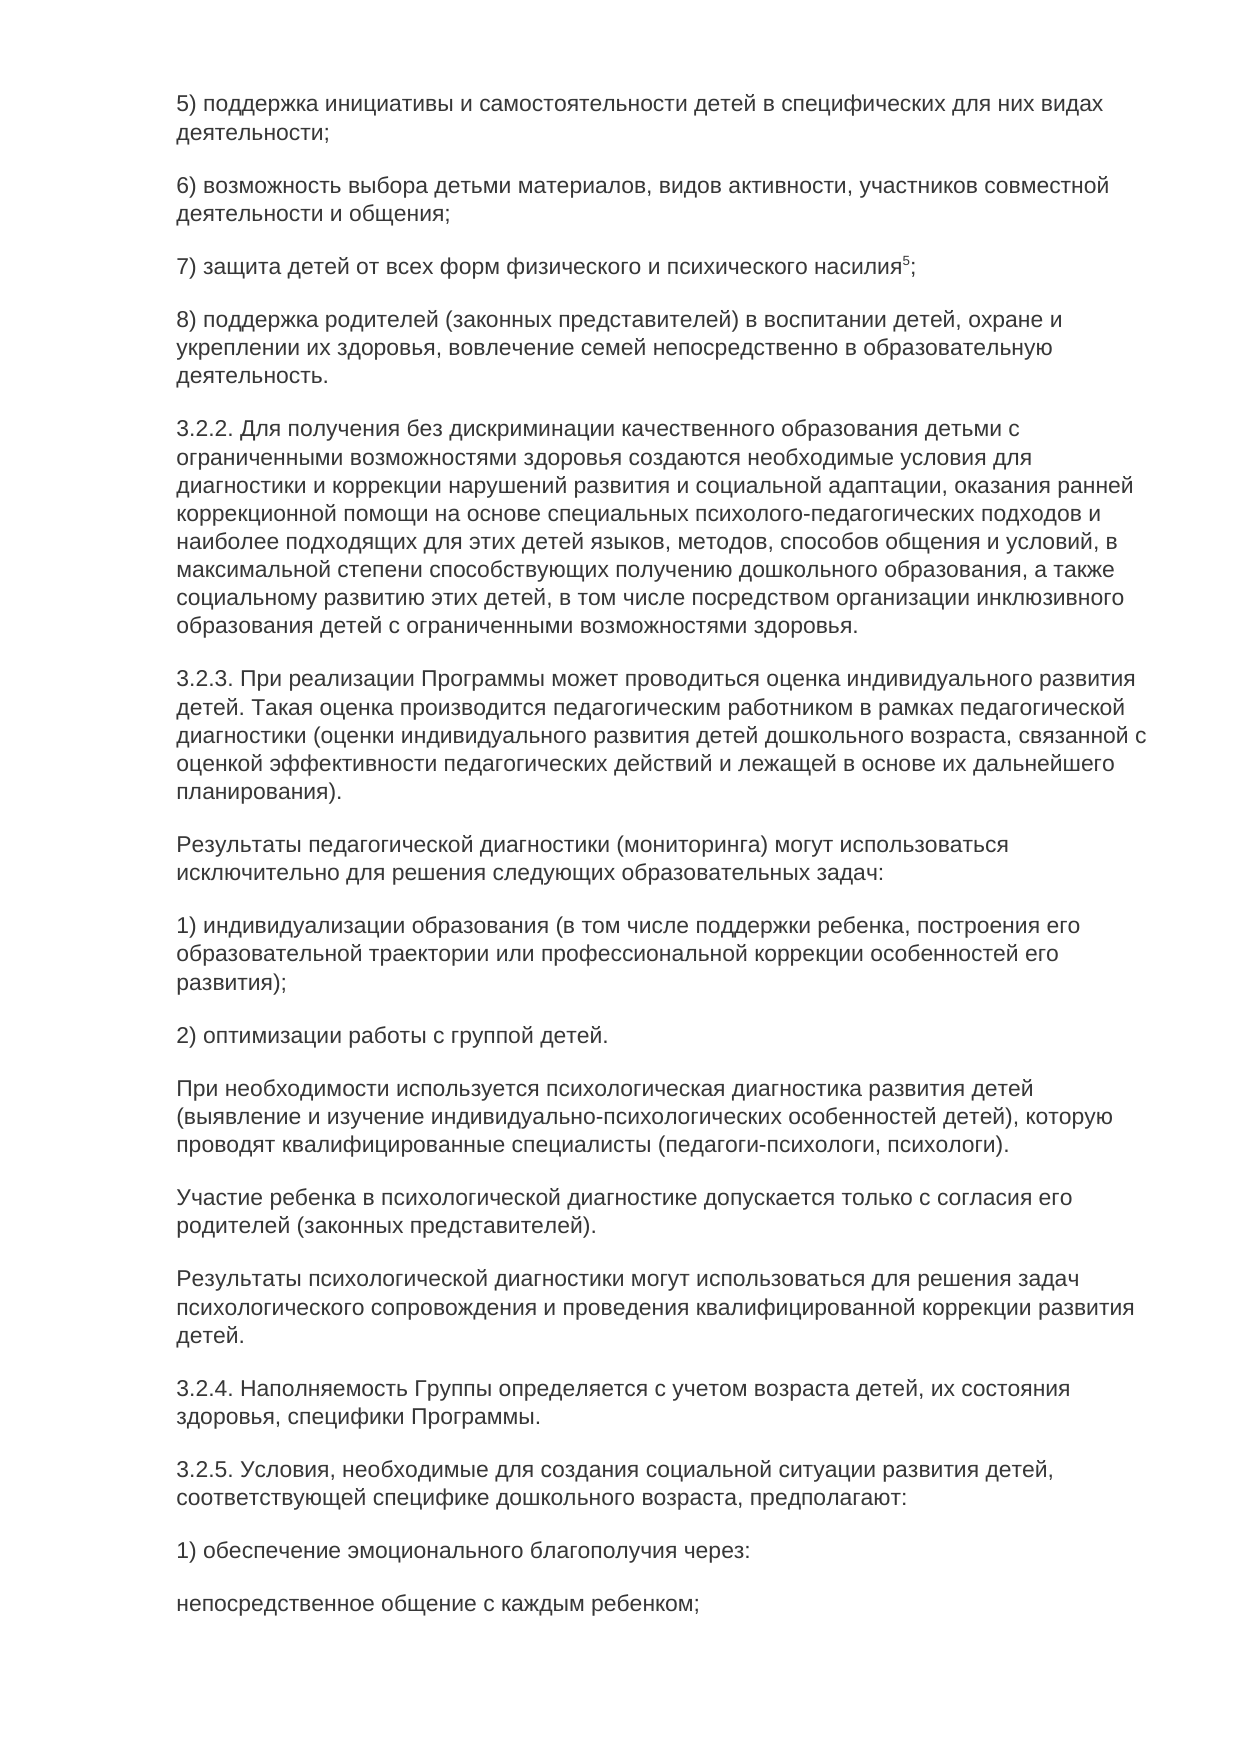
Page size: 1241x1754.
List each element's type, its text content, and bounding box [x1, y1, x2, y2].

text 8) поддержка родителей (законных представителей) в воспитании детей, охране и укреплении их здоровья, вовлечение семей непосредственно в образовательную деятельность. [176, 304, 1152, 389]
text 3.2.5. Условия, необходимые для создания социальной ситуации развития детей, соответствующей специфике дошкольного возраста, предполагают: [176, 1454, 1152, 1511]
text Результаты психологической диагностики могут использоваться для решения задач психологического сопровождения и проведения квалифицированной коррекции развития детей. [176, 1264, 1152, 1348]
text 7) защита детей от всех форм физического и психического насилия5; [176, 251, 1152, 279]
text 3.2.3. При реализации Программы может проводиться оценка индивидуального развития детей. Такая оценка производится педагогическим работником в рамках педагогической диагностики (оценки индивидуального развития детей дошкольного возраста, связанной с оценкой эффективности педагогических действий и лежащей в основе их дальнейшего планирования). [176, 664, 1152, 804]
text Участие ребенка в психологической диагностике допускается только с согласия его родителей (законных представителей). [176, 1182, 1152, 1239]
text 5) поддержка инициативы и самостоятельности детей в специфических для них видах деятельности; [176, 89, 1152, 145]
text 3.2.2. Для получения без дискриминации качественного образования детьми с ограниченными возможностями здоровья создаются необходимые условия для диагностики и коррекции нарушений развития и социальной адаптации, оказания ранней коррекционной помощи на основе специальных психолого-педагогических подходов и наиболее подходящих для этих детей языков, методов, способов общения и условий, в максимальной степени способствующих получению дошкольного образования, а также социальному развитию этих детей, в том числе посредством организации инклюзивного образования детей с ограниченными возможностями здоровья. [176, 414, 1152, 639]
text 6) возможность выбора детьми материалов, видов активности, участников совместной деятельности и общения; [176, 170, 1152, 226]
text При необходимости используется психологическая диагностика развития детей (выявление и изучение индивидуально-психологических особенностей детей), которую проводят квалифицированные специалисты (педагоги-психологи, психологи). [176, 1073, 1152, 1157]
text 1) обеспечение эмоционального благополучия через: [176, 1536, 1152, 1564]
text 2) оптимизации работы с группой детей. [176, 1020, 1152, 1048]
text 1) индивидуализации образования (в том числе поддержки ребенка, построения его образовательной траектории или профессиональной коррекции особенностей его развития); [176, 911, 1152, 995]
text непосредственное общение с каждым ребенком; [176, 1589, 1152, 1617]
text 3.2.4. Наполняемость Группы определяется с учетом возраста детей, их состояния здоровья, специфики Программы. [176, 1373, 1152, 1429]
text Результаты педагогической диагностики (мониторинга) могут использоваться исключительно для решения следующих образовательных задач: [176, 829, 1152, 886]
